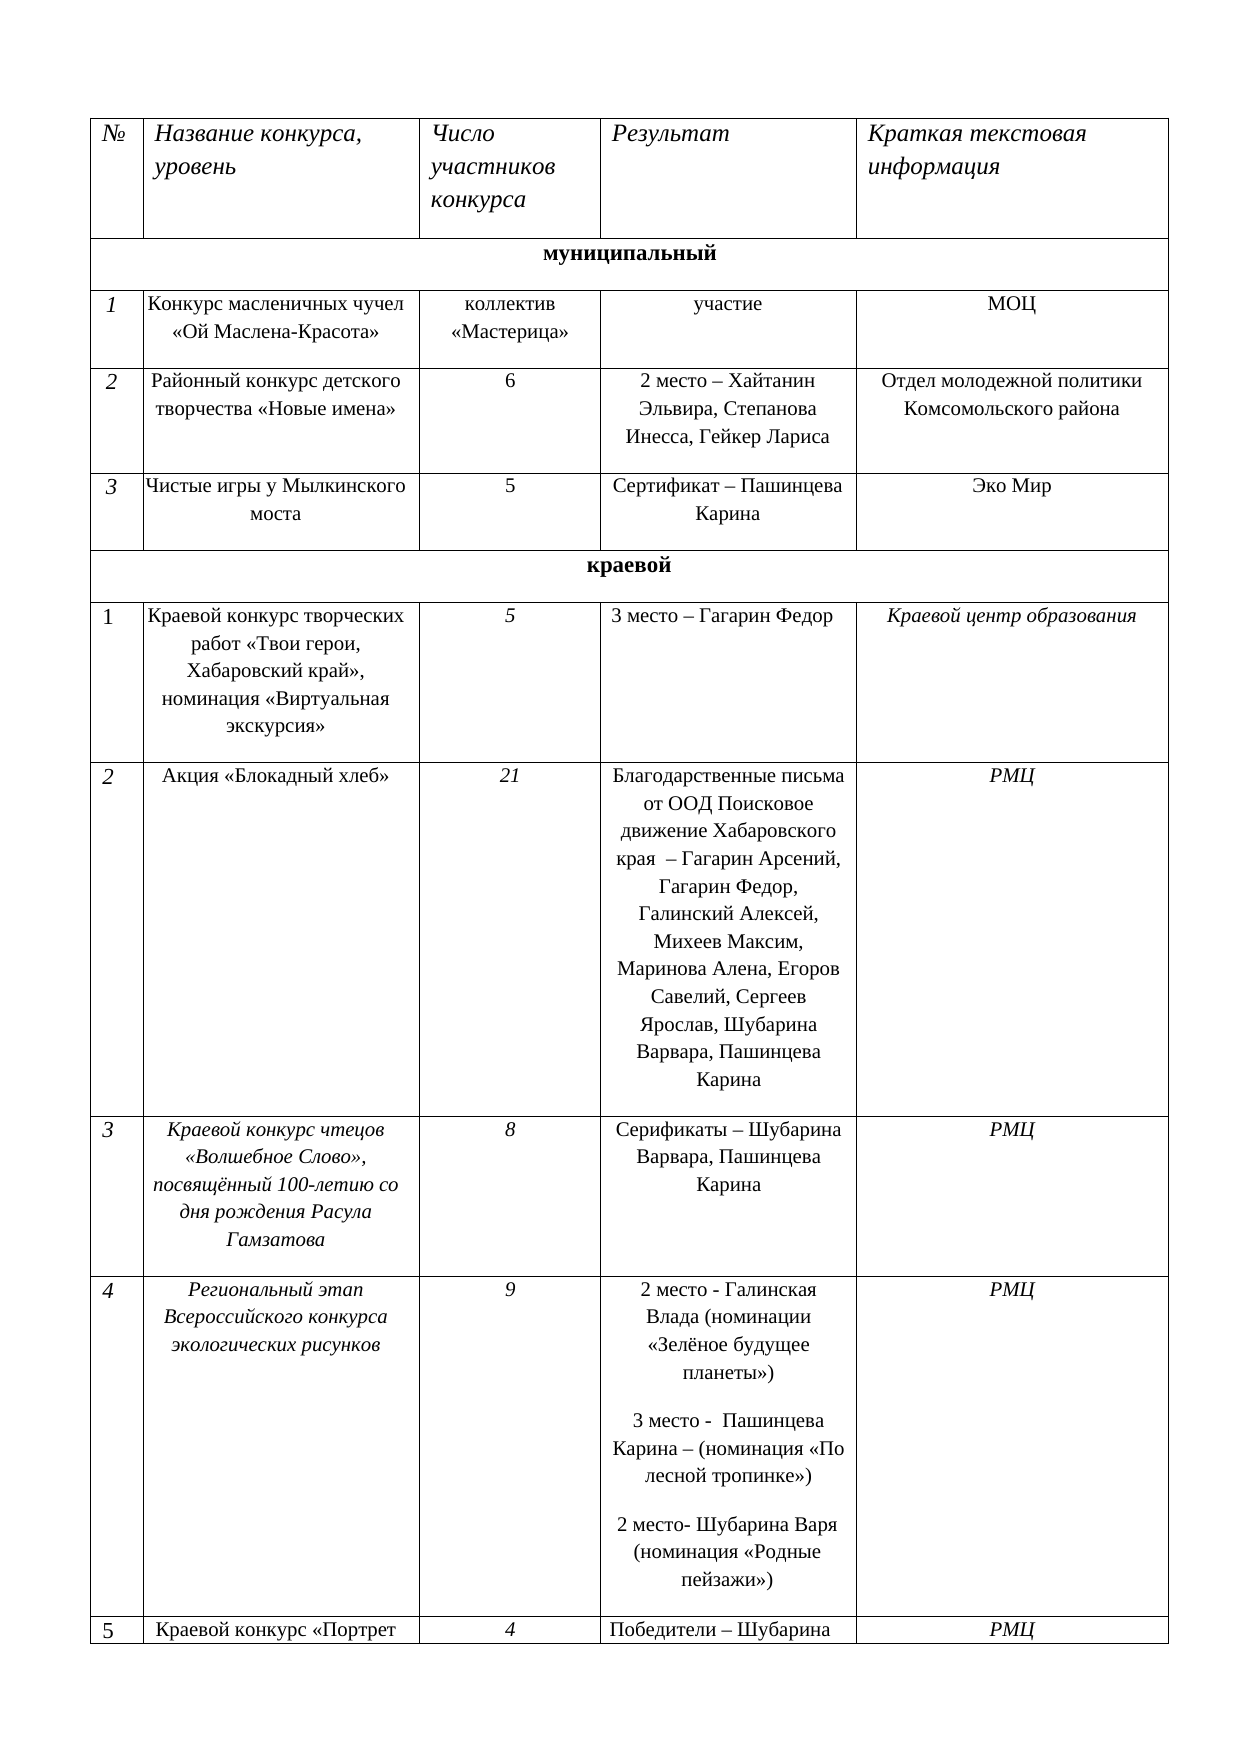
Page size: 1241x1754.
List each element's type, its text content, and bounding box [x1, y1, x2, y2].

table_cell 1 [91, 603, 143, 762]
table_cell Региональный этап Всероссийского конкурса экологических рисунков [144, 1277, 419, 1616]
table_cell РМЦ [857, 1117, 1168, 1276]
table_cell 6 [420, 369, 600, 472]
table_cell 8 [420, 1117, 600, 1276]
table_cell Отдел молодежной политики Комсомольского района [857, 369, 1168, 472]
table_cell 3 [91, 474, 143, 550]
table_cell 2 [91, 369, 143, 472]
table_cell Конкурс масленичных чучел «Ой Маслена-Красота» [144, 291, 419, 367]
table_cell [601, 1617, 856, 1643]
table_cell 4 [91, 1277, 143, 1616]
table_cell 3 [91, 1117, 143, 1276]
table_cell Эко Мир [857, 474, 1168, 550]
table_cell 2 место - Галинская Влада (номинации «Зелёное будущее планеты») 3 место - Пашинцева Карина – (номинация «По лесной тропинке») 2 место- Шубарина Варя (номинация «Родные пейзажи») [601, 1277, 856, 1616]
table_cell 5 [91, 1617, 143, 1643]
table_cell МОЦ [857, 291, 1168, 367]
table_cell Сертификат – Пашинцева Карина [601, 474, 856, 550]
table_cell Краевой конкурс творческих работ «Твои герои, Хабаровский край», номинация «Виртуальная экскурсия» [144, 603, 419, 762]
table_cell Серификаты – Шубарина Варвара, Пашинцева Карина [601, 1117, 856, 1276]
table_cell 9 [420, 1277, 600, 1616]
table_cell 5 [420, 603, 600, 762]
table_header Число участников конкурса [420, 119, 600, 238]
table_cell 2 [91, 763, 143, 1116]
table_header Краткая текстовая информация [857, 119, 1168, 238]
table_cell РМЦ [857, 763, 1168, 1116]
table_cell Благодарственные письма от ООД Поисковое движение Хабаровского края – Гагарин Арсений, Гагарин Федор, Галинский Алексей, Михеев Максим, Маринова Алена, Егоров Савелий, Сергеев Ярослав, Шубарина Варвара, Пашинцева Карина [601, 763, 856, 1116]
table_cell Акция «Блокадный хлеб» [144, 763, 419, 1116]
table_cell РМЦ [857, 1277, 1168, 1616]
table_cell краевой [91, 551, 1168, 602]
table_header Название конкурса, уровень [144, 119, 419, 238]
table_cell Краевой конкурс чтецов «Волшебное Слово», посвящённый 100-летию со дня рождения Расула Гамзатова [144, 1117, 419, 1276]
table_cell РМЦ [857, 1617, 1168, 1643]
table_cell коллектив «Мастерица» [420, 291, 600, 367]
table_cell 2 место – Хайтанин Эльвира, Степанова Инесса, Гейкер Лариса [601, 369, 856, 472]
table_cell Краевой центр образования [857, 603, 1168, 762]
table_cell 1 [91, 291, 143, 367]
table_cell муниципальный [91, 239, 1168, 290]
table_cell участие [601, 291, 856, 367]
table_cell 3 место – Гагарин Федор [601, 603, 856, 762]
table_cell 5 [420, 474, 600, 550]
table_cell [144, 1617, 419, 1643]
table_cell Чистые игры у Мылкинского моста [144, 474, 419, 550]
table_header № [91, 119, 143, 238]
table_header Результат [601, 119, 856, 238]
table_cell 4 [420, 1617, 600, 1643]
table_cell Районный конкурс детского творчества «Новые имена» [144, 369, 419, 472]
table_cell 21 [420, 763, 600, 1116]
